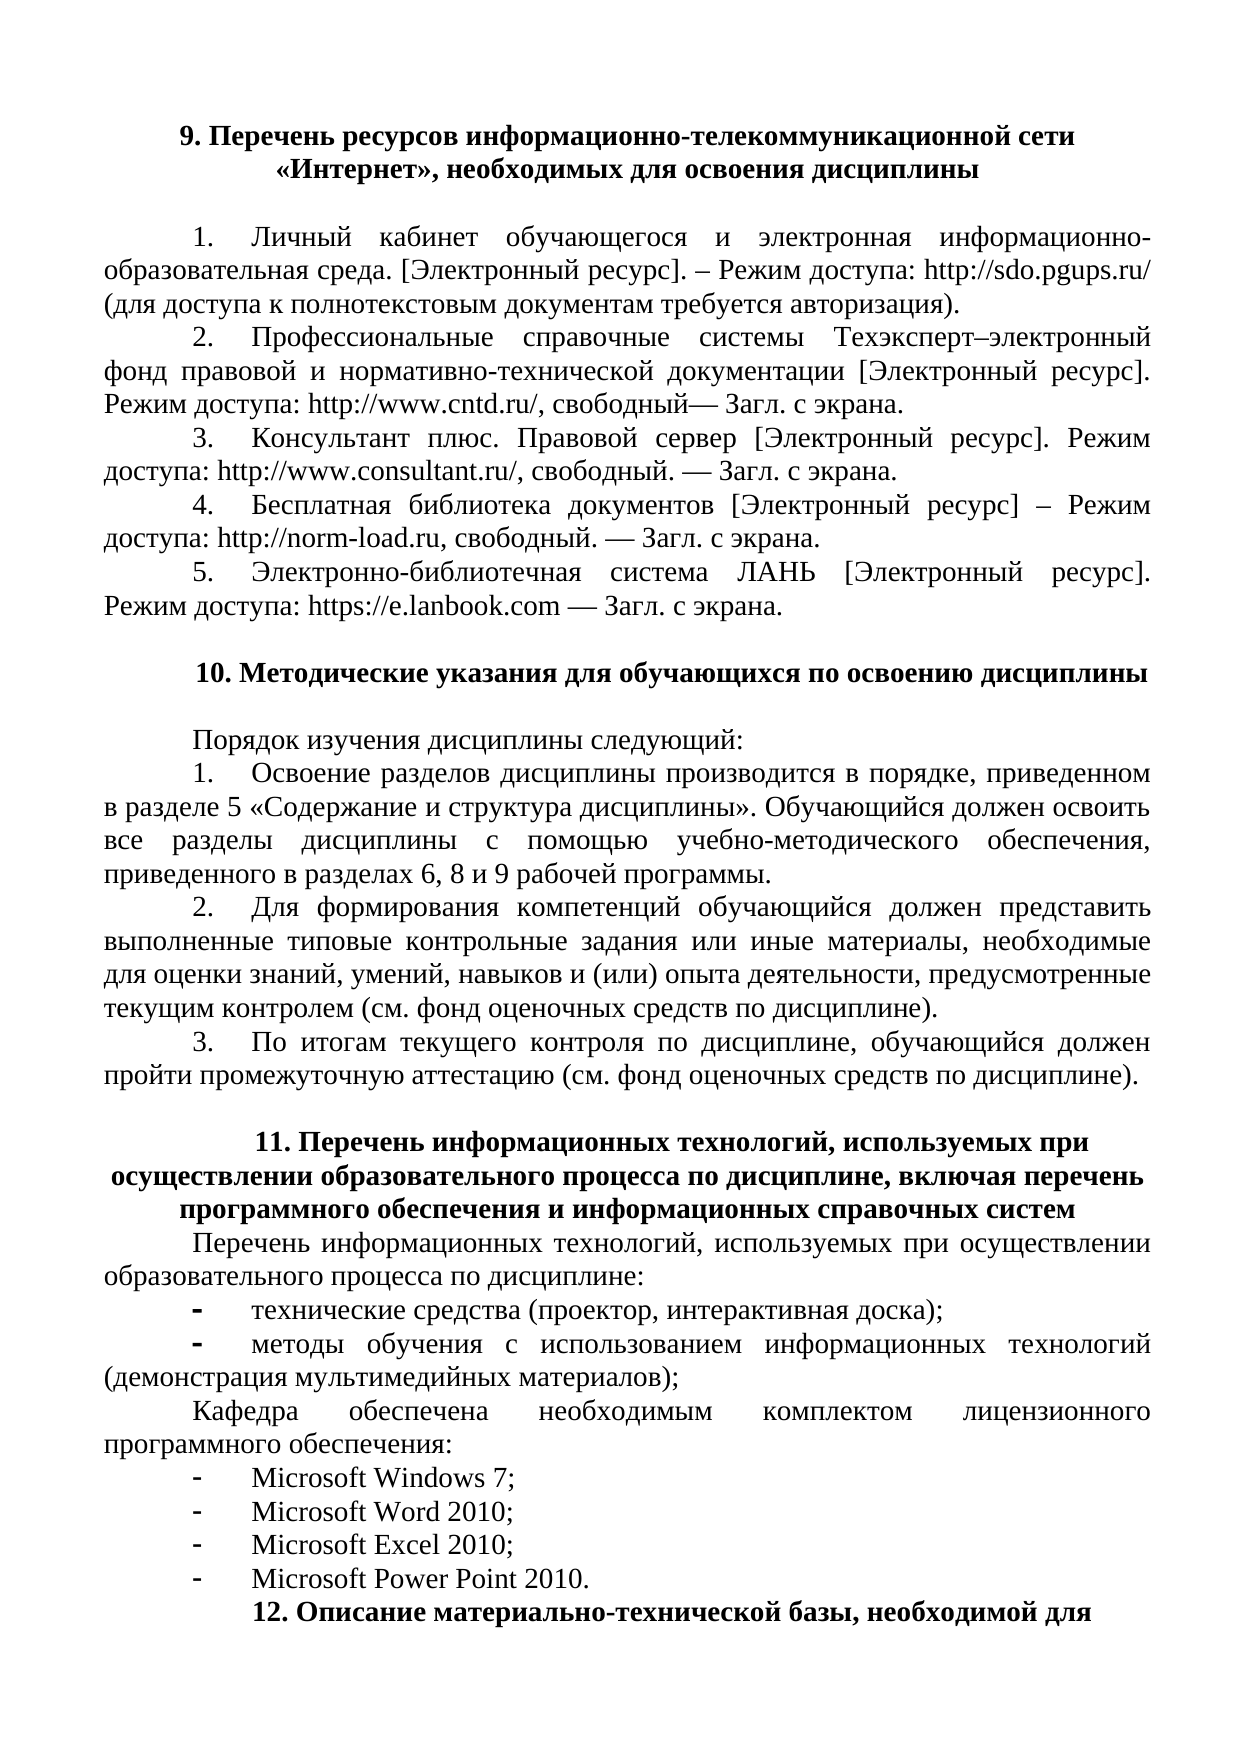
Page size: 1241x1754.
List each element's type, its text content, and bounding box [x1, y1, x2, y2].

text 11. Перечень информационных технологий, используемых при осуществлении образовательного процесса по дисциплине, включая перечень программного обеспечения и информационных справочных систем [103, 1124, 1152, 1225]
text Порядок изучения дисциплины следующий: [103, 722, 1152, 755]
list Освоение разделов дисциплины производится в порядке, приведенном в разделе 5 «Содержание и структура дисциплины». Обучающийся должен освоить все разделы дисциплины с помощью учебно-методического обеспечения, приведенного в разделах 6, 8 и 9 рабочей программы. [103, 755, 1152, 889]
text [103, 1594, 1152, 1628]
list Microsoft Power Point 2010. [103, 1561, 1152, 1594]
list По итогам текущего контроля по дисциплине, обучающийся должен пройти промежуточную аттестацию (см. фонд оценочных средств по дисциплине). [103, 1024, 1152, 1091]
text 10. Методические указания для обучающихся по освоению дисциплины [103, 655, 1152, 688]
list Профессиональные справочные системы Техэксперт–электронный фонд правовой и нормативно-технической документации [Электронный ресурс]. Режим доступа: http://www.cntd.ru/, свободный— Загл. с экрана. [103, 319, 1152, 420]
list Для формирования компетенций обучающийся должен представить выполненные типовые контрольные задания или иные материалы, необходимые для оценки знаний, умений, навыков и (или) опыта деятельности, предусмотренные текущим контролем (см. фонд оценочных средств по дисциплине). [103, 889, 1152, 1024]
list Электронно-библиотечная система ЛАНЬ [Электронный ресурс]. Режим доступа: https://e.lanbook.com — Загл. с экрана. [103, 554, 1152, 621]
list Microsoft Windows 7; [103, 1460, 1152, 1494]
list Microsoft Word 2010; [103, 1494, 1152, 1527]
list Личный кабинет обучающегося и электронная информационно-образовательная среда. [Электронный ресурс]. – Режим доступа: http://sdo.pgups.ru/ (для доступа к полнотекстовым документам требуется авторизация). [103, 219, 1152, 319]
list технические средства (проектор, интерактивная доска); [103, 1292, 1152, 1326]
text Кафедра обеспечена необходимым комплектом лицензионного программного обеспечения: [103, 1393, 1152, 1460]
list Консультант плюс. Правовой сервер [Электронный ресурс]. Режим доступа: http://www.consultant.ru/, свободный. — Загл. с экрана. [103, 420, 1152, 487]
list методы обучения с использованием информационных технологий (демонстрация мультимедийных материалов); [103, 1326, 1152, 1393]
text Перечень информационных технологий, используемых при осуществлении образовательного процесса по дисциплине: [103, 1225, 1152, 1292]
text 9. Перечень ресурсов информационно-телекоммуникационной сети «Интернет», необходимых для освоения дисциплины [103, 118, 1152, 185]
list Microsoft Excel 2010; [103, 1527, 1152, 1561]
list Бесплатная библиотека документов [Электронный ресурс] – Режим доступа: http://norm-load.ru, свободный. — Загл. с экрана. [103, 487, 1152, 554]
